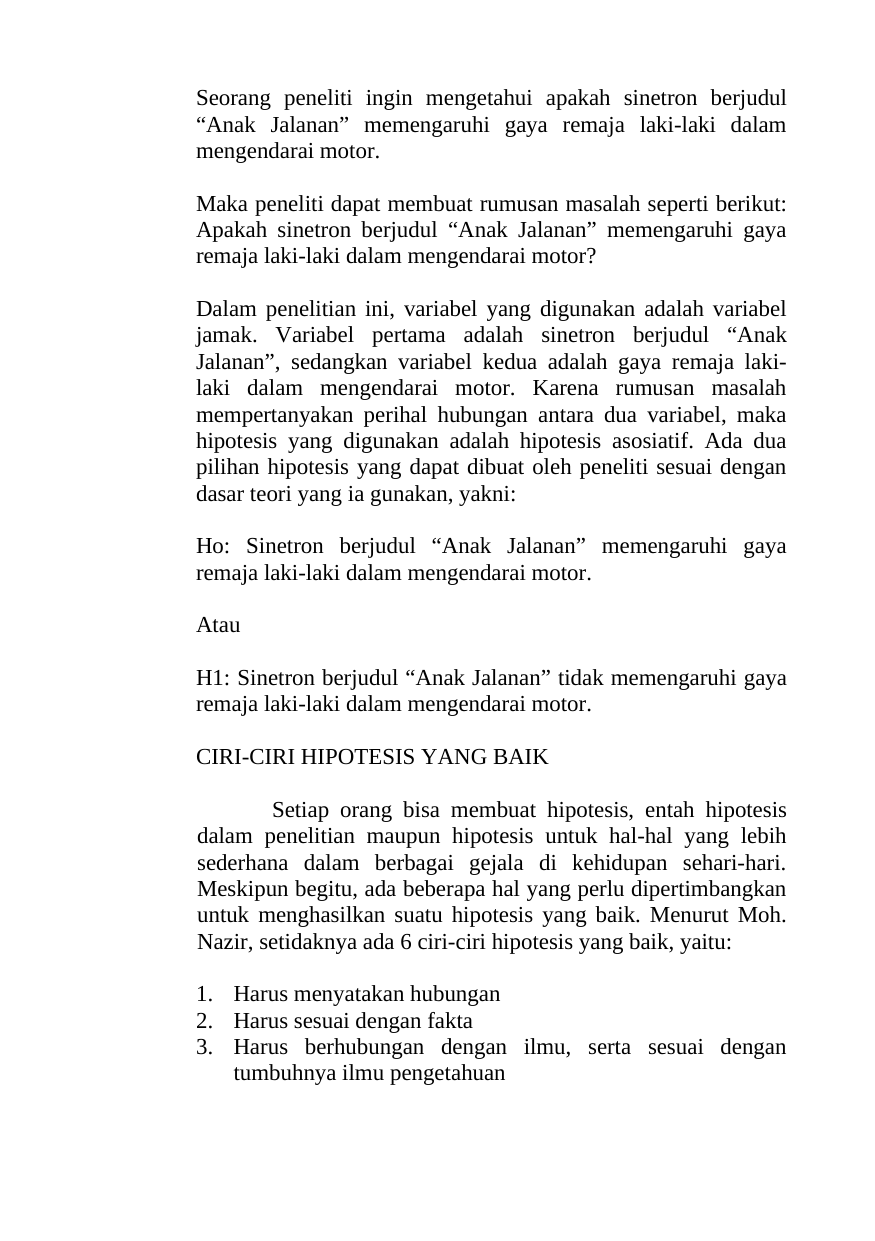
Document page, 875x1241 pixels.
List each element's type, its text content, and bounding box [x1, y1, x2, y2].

list Harus menyatakan hubungan [196, 980, 787, 1007]
list Maka peneliti dapat membuat rumusan masalah seperti berikut: Apakah sinetron berjudul “Anak Jalanan” memengaruhi gaya remaja laki-laki dalam mengendarai motor? [196, 190, 787, 269]
list Ho: Sinetron berjudul “Anak Jalanan” memengaruhi gaya remaja laki-laki dalam mengendarai motor. [196, 532, 787, 585]
list CIRI-CIRI HIPOTESIS YANG BAIK [196, 743, 787, 769]
list Seorang peneliti ingin mengetahui apakah sinetron berjudul “Anak Jalanan” memengaruhi gaya remaja laki-laki dalam mengendarai motor. [196, 84, 787, 163]
list Harus sesuai dengan fakta [196, 1007, 787, 1033]
list Harus berhubungan dengan ilmu, serta sesuai dengan tumbuhnya ilmu pengetahuan [196, 1033, 787, 1086]
list Atau [196, 611, 787, 638]
list H1: Sinetron berjudul “Anak Jalanan” tidak memengaruhi gaya remaja laki-laki dalam mengendarai motor. [196, 664, 787, 717]
list Dalam penelitian ini, variabel yang digunakan adalah variabel jamak. Variabel pertama adalah sinetron berjudul “Anak Jalanan”, sedangkan variabel kedua adalah gaya remaja laki-laki dalam mengendarai motor. Karena rumusan masalah mempertanyakan perihal hubungan antara dua variabel, maka hipotesis yang digunakan adalah hipotesis asosiatif. Ada dua pilihan hipotesis yang dapat dibuat oleh peneliti sesuai dengan dasar teori yang ia gunakan, yakni: [196, 295, 787, 506]
list Setiap orang bisa membuat hipotesis, entah hipotesis dalam penelitian maupun hipotesis untuk hal-hal yang lebih sederhana dalam berbagai gejala di kehidupan sehari-hari. Meskipun begitu, ada beberapa hal yang perlu dipertimbangkan untuk menghasilkan suatu hipotesis yang baik. Menurut Moh. Nazir, setidaknya ada 6 ciri-ciri hipotesis yang baik, yaitu: [197, 796, 787, 954]
